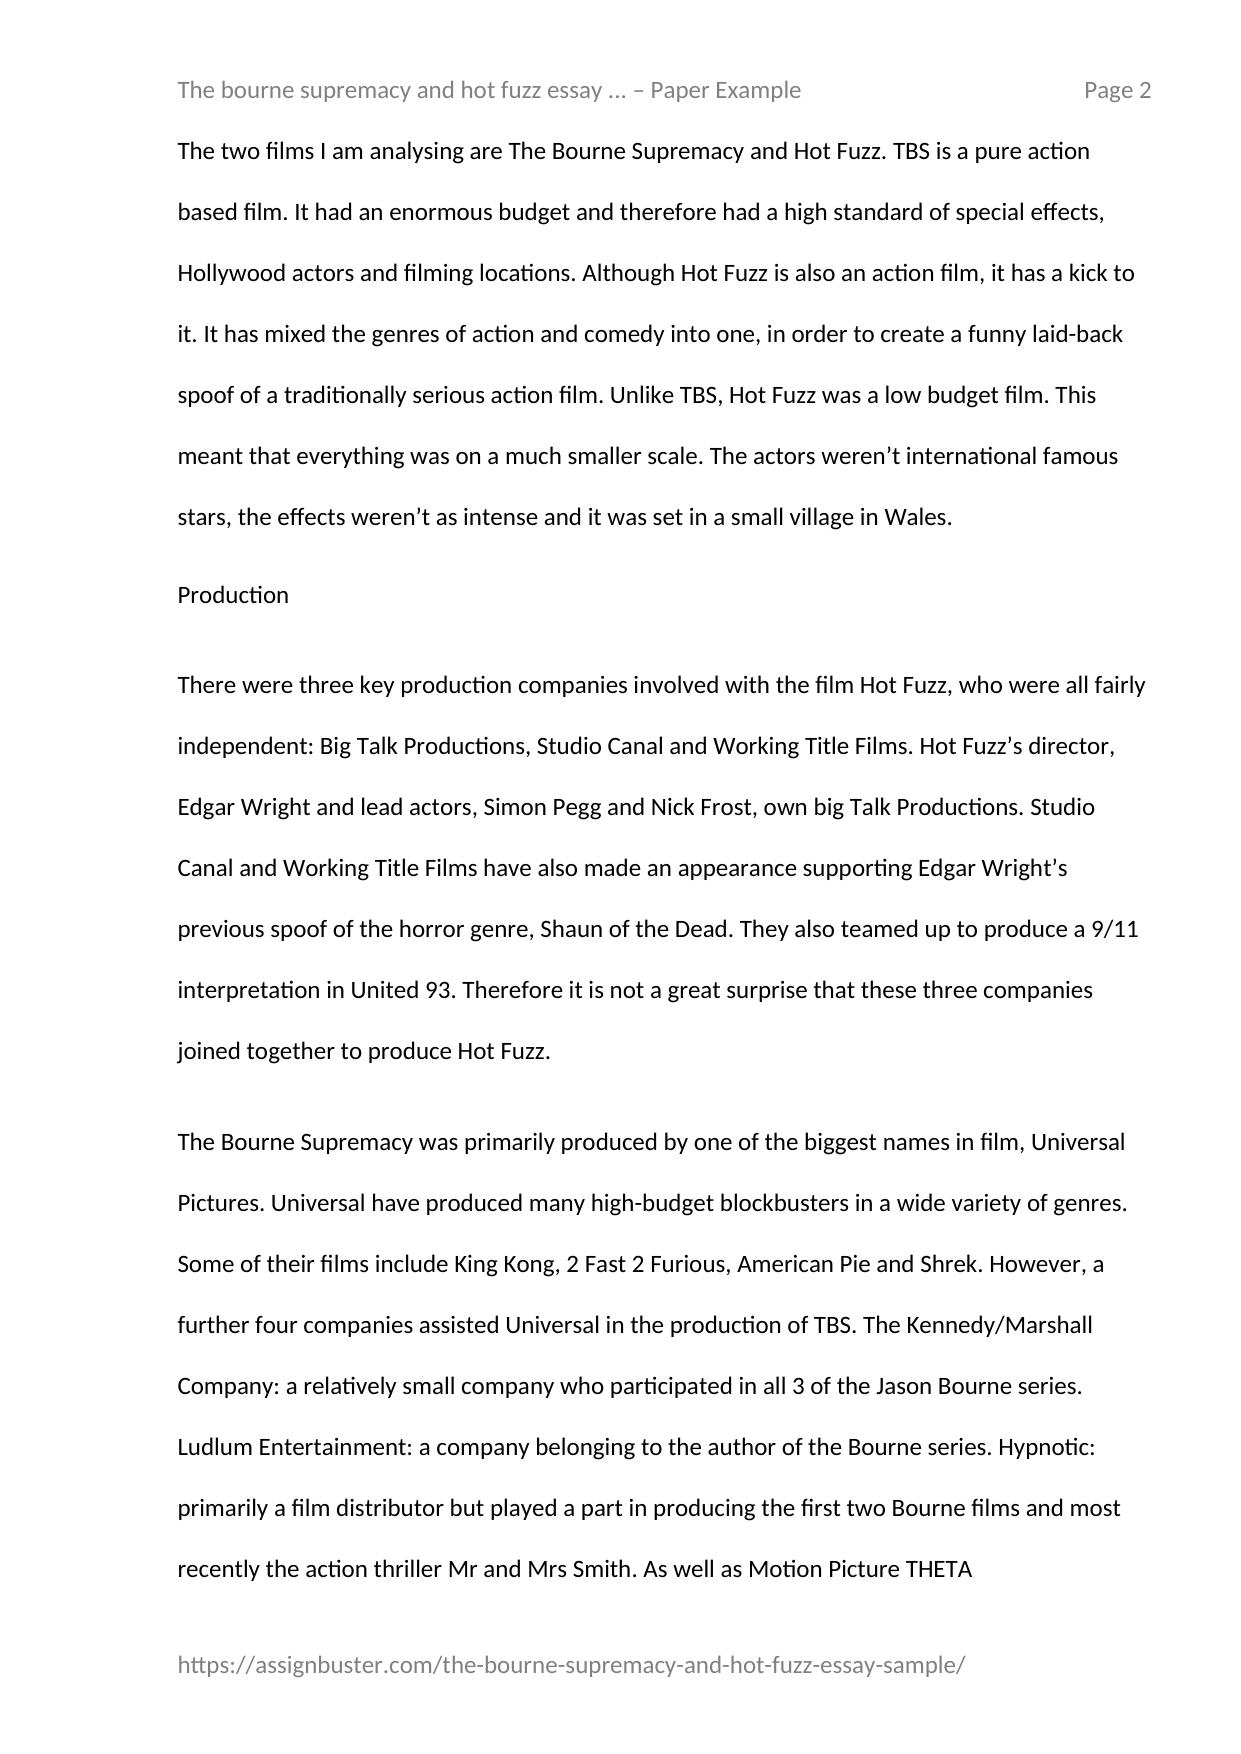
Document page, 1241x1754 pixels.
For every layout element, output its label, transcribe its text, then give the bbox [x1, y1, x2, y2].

text Production [177, 579, 1152, 609]
text The two films I am analysing are The Bourne Supremacy and Hot Fuzz. TBS is a pure action based film. It had an enormous budget and therefore had a high standard of special effects, Hollywood actors and filming locations. Although Hot Fuzz is also an action film, it has a kick to it. It has mixed the genres of action and comedy into one, in order to create a funny laid-back spoof of a traditionally serious action film. Unlike TBS, Hot Fuzz was a low budget film. This meant that everything was on a much smaller scale. The actors weren’t international famous stars, the effects weren’t as intense and it was set in a small village in Wales. [177, 135, 1152, 532]
text There were three key production companies involved with the film Hot Fuzz, who were all fairly independent: Big Talk Productions, Studio Canal and Working Title Films. Hot Fuzz’s director, Edgar Wright and lead actors, Simon Pegg and Nick Frost, own big Talk Productions. Studio Canal and Working Title Films have also made an appearance supporting Edgar Wright’s previous spoof of the horror genre, Shaun of the Dead. They also teamed up to produce a 9/11 interpretation in United 93. Therefore it is not a great surprise that these three companies joined together to produce Hot Fuzz. [177, 669, 1152, 1066]
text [177, 1126, 1152, 1584]
